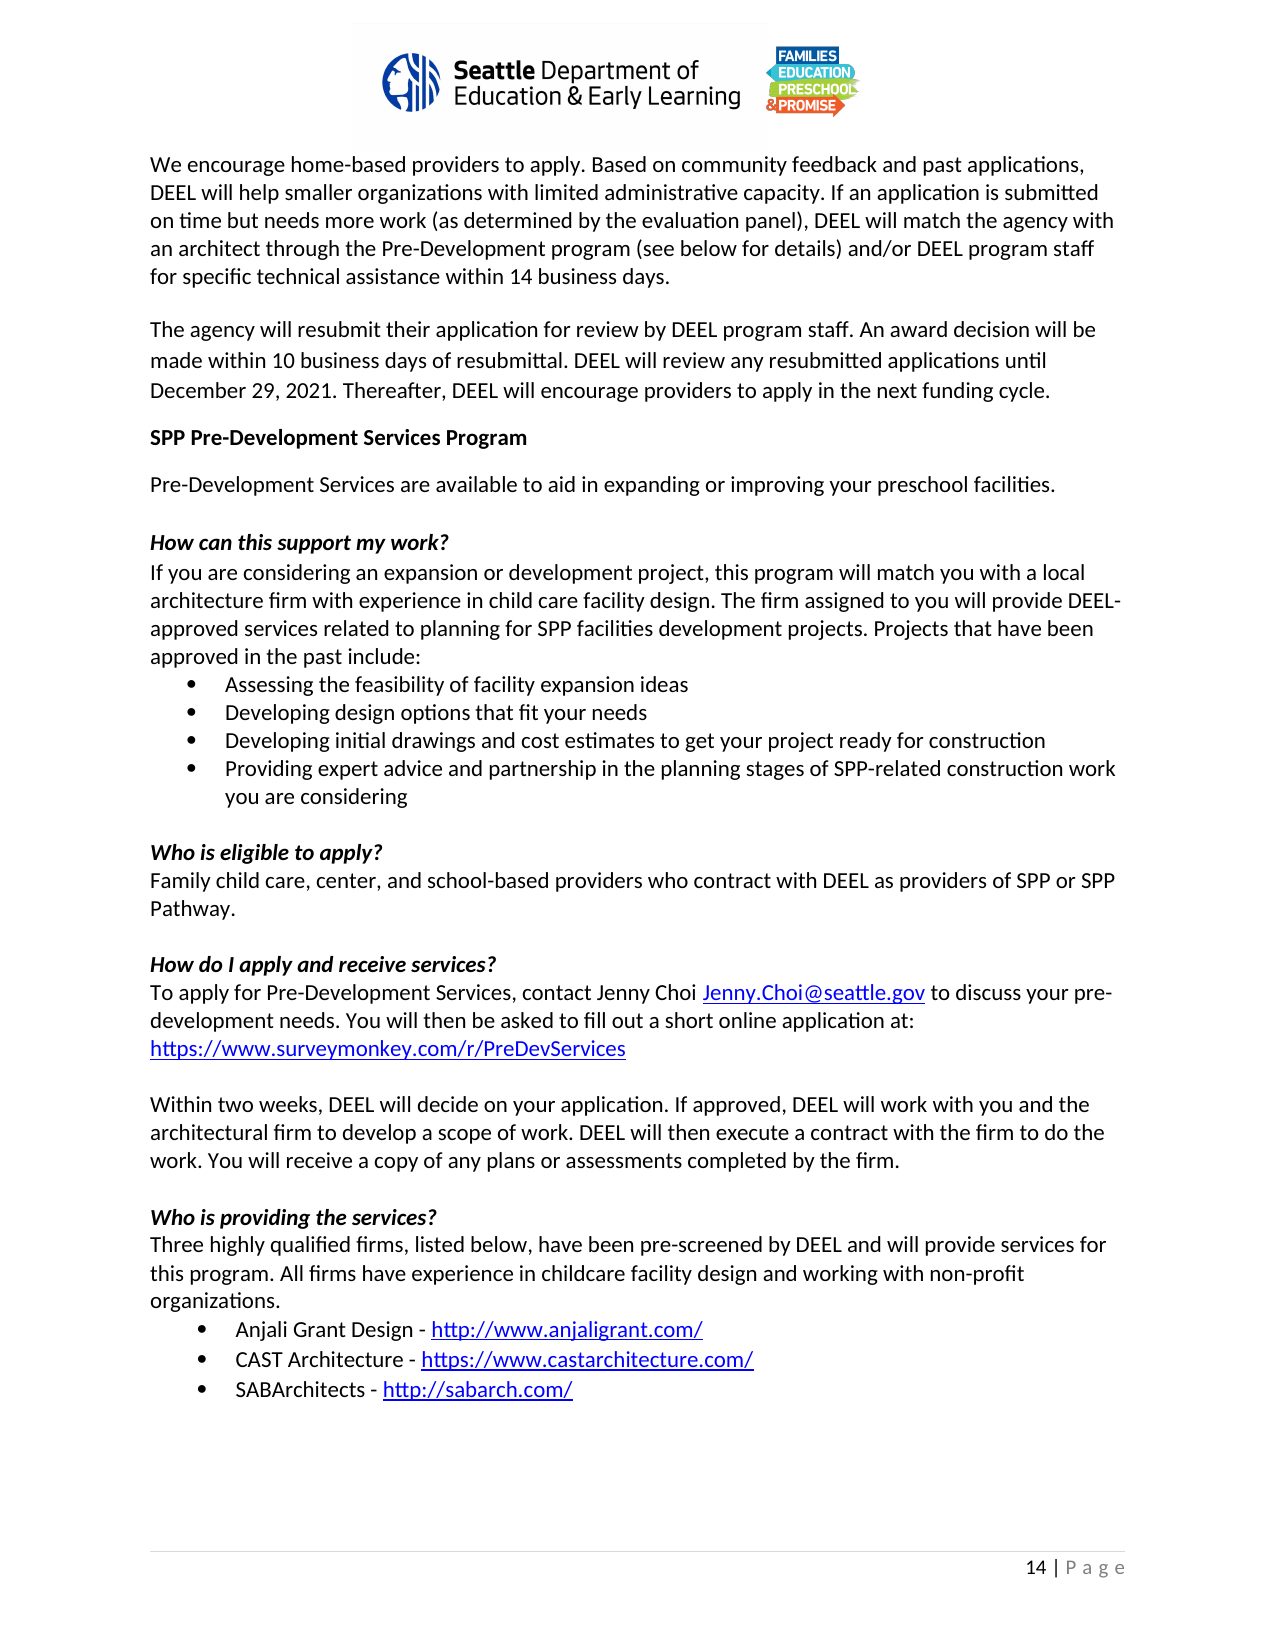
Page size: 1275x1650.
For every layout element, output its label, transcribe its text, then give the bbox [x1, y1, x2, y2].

list CAST Architecture - https://www.castarchitecture.com/ [198, 1345, 1125, 1373]
text Three highly qualified firms, listed below, have been pre-screened by DEEL and will provide services for this program. All firms have experience in childcare facility design and working with non-profit organizations. [150, 1231, 1125, 1315]
list SABArchitects - http://sabarch.com/ [198, 1375, 1125, 1403]
text If you are considering an expansion or development project, this program will match you with a local architecture firm with experience in child care facility design. The firm assigned to you will provide DEEL-approved services related to planning for SPP facilities development projects. Projects that have been approved in the past include: [150, 558, 1125, 670]
picture [353, 20, 872, 150]
text Within two weeks, DEEL will decide on your application. If approved, DEEL will work with you and the architectural firm to develop a scope of work. DEEL will then execute a contract with the firm to do the work. You will receive a copy of any plans or assessments completed by the firm. [150, 1091, 1125, 1174]
list Developing initial drawings and cost estimates to get your project ready for construction [187, 726, 1125, 754]
text Who is providing the services? [150, 1203, 1125, 1231]
text How do I apply and receive services? [150, 950, 1125, 978]
text SPP Pre-Development Services Program [150, 423, 1125, 451]
list Anjali Grant Design - http://www.anjaligrant.com/ [198, 1315, 1125, 1343]
text To apply for Pre-Development Services, contact Jenny Choi Jenny.Choi@seattle.gov to discuss your pre-development needs. You will then be asked to fill out a short online application at: https://www.surveymonkey.com/r/PreDevServices [150, 978, 1125, 1062]
text Who is eligible to apply? [150, 838, 1125, 866]
list Assessing the feasibility of facility expansion ideas [187, 670, 1125, 698]
text Pre-Development Services are available to aid in expanding or improving your preschool facilities. [150, 470, 1125, 498]
text Family child care, center, and school-based providers who contract with DEEL as providers of SPP or SPP Pathway. [150, 866, 1125, 922]
text We encourage home-based providers to apply. Based on community feedback and past applications, DEEL will help smaller organizations with limited administrative capacity. If an application is submitted on time but needs more work (as determined by the evaluation panel), DEEL will match the agency with an architect through the Pre-Development program (see below for details) and/or DEEL program staff for specific technical assistance within 14 business days. [150, 150, 1125, 290]
text How can this support my work? [150, 528, 1035, 556]
list Developing design options that fit your needs [187, 698, 1125, 726]
text The agency will resubmit their application for review by DEEL program staff. An award decision will be made within 10 business days of resubmittal. DEEL will review any resubmitted applications until December 29, 2021. Thereafter, DEEL will encourage providers to apply in the next funding cycle. [150, 316, 1125, 404]
list Providing expert advice and partnership in the planning stages of SPP-related construction work you are considering [187, 754, 1125, 810]
